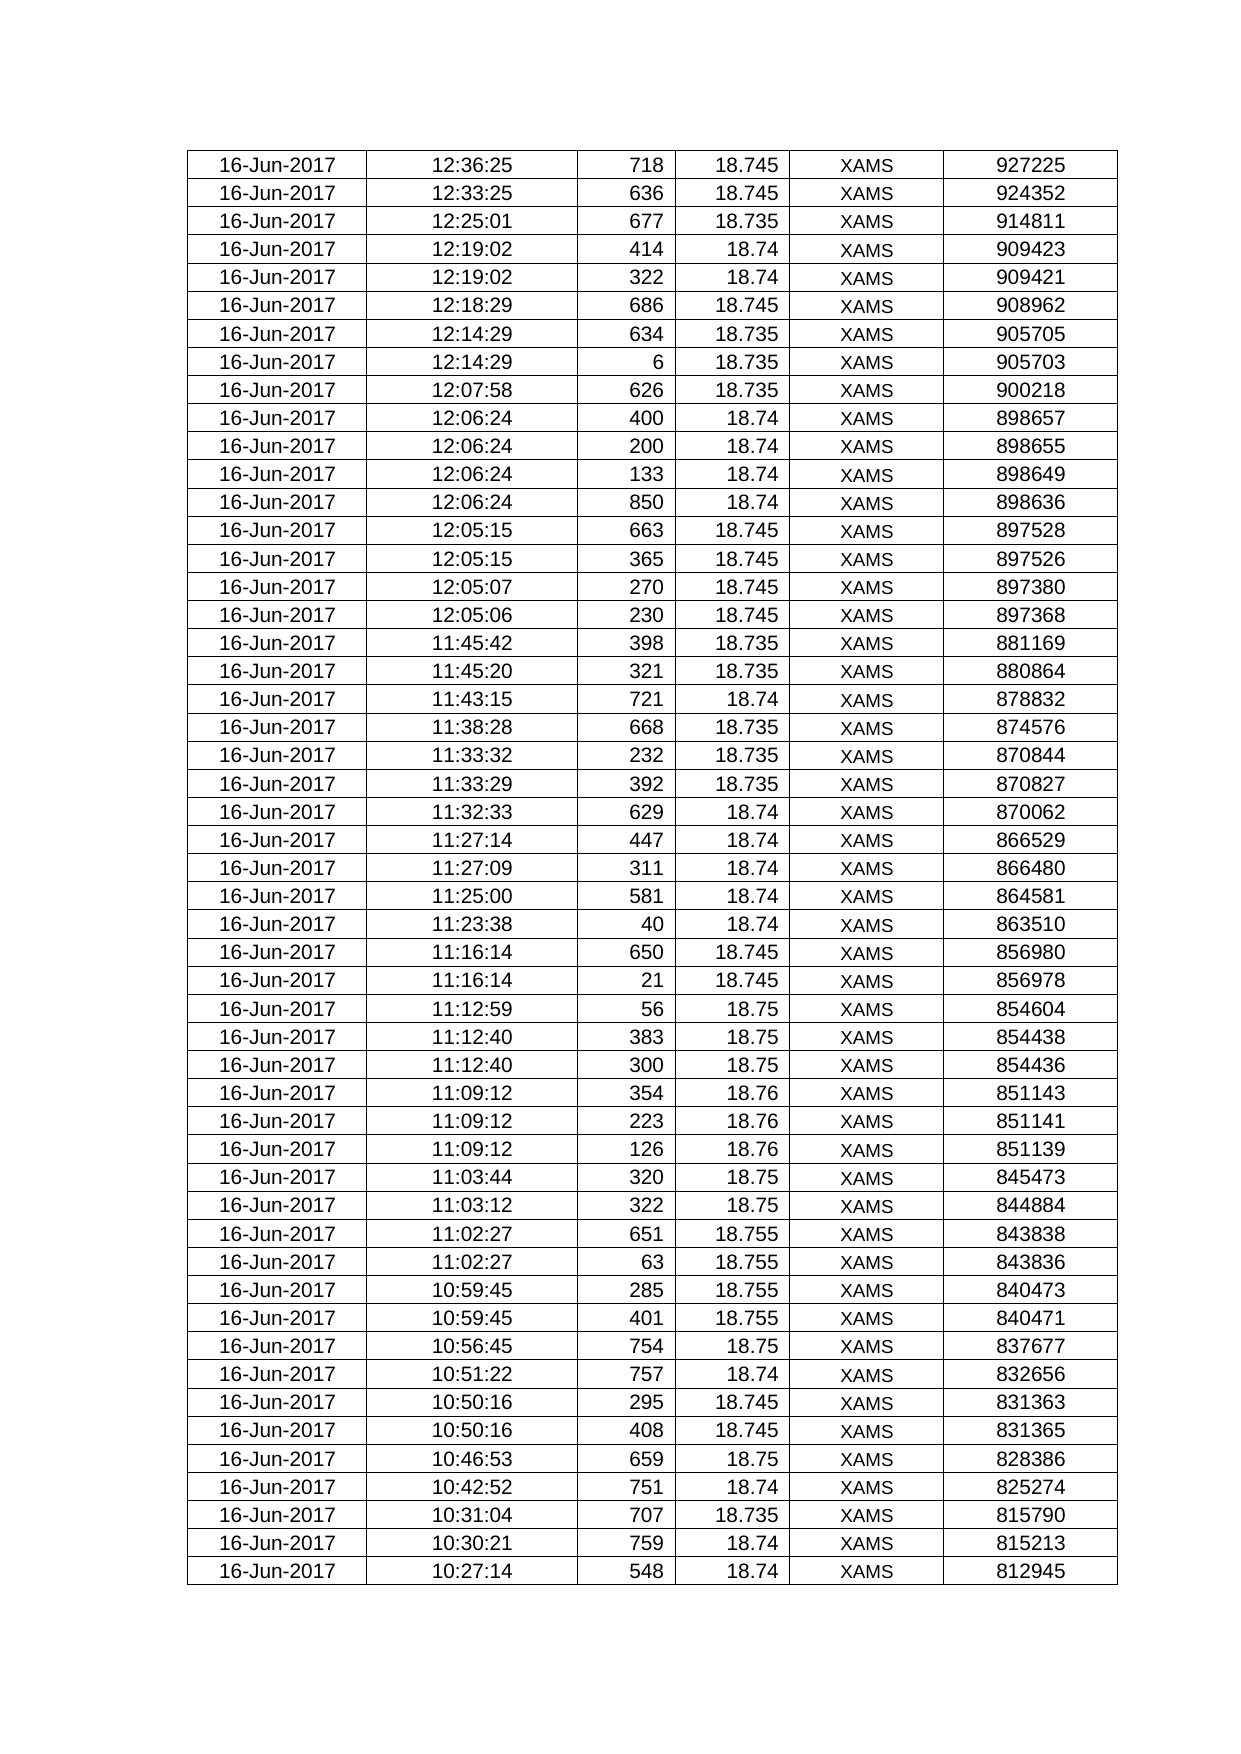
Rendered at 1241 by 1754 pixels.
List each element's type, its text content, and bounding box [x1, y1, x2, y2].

table_cell 392 [578, 770, 675, 797]
table_cell 870062 [944, 798, 1117, 825]
table_cell 18.755 [676, 1220, 789, 1247]
table_cell 12:05:15 [367, 545, 577, 572]
table_cell 11:02:27 [367, 1220, 577, 1247]
table_cell XAMS [790, 629, 943, 656]
table_cell XAMS [790, 1389, 943, 1416]
table_cell 126 [578, 1135, 675, 1162]
table_cell 18.74 [676, 910, 789, 937]
table_cell XAMS [790, 1501, 943, 1528]
table_cell 311 [578, 854, 675, 881]
table_cell 16-Jun-2017 [188, 1164, 366, 1191]
table_cell 10:30:21 [367, 1529, 577, 1556]
table_cell 831365 [944, 1417, 1117, 1444]
table_cell 854604 [944, 995, 1117, 1022]
table_cell 320 [578, 1164, 675, 1191]
table_cell 10:59:45 [367, 1304, 577, 1331]
table_cell XAMS [790, 320, 943, 347]
table_cell XAMS [790, 1220, 943, 1247]
table_cell 924352 [944, 179, 1117, 206]
table_cell 18.74 [676, 798, 789, 825]
table_cell 909423 [944, 235, 1117, 262]
table_cell XAMS [790, 460, 943, 487]
table_cell 856980 [944, 939, 1117, 966]
table_cell 16-Jun-2017 [188, 264, 366, 291]
table_cell 881169 [944, 629, 1117, 656]
table_cell 10:56:45 [367, 1332, 577, 1359]
table_cell 200 [578, 432, 675, 459]
table_cell 18.75 [676, 1023, 789, 1050]
table_cell 10:27:14 [367, 1557, 577, 1584]
table_cell 815790 [944, 1501, 1117, 1528]
table_cell 815213 [944, 1529, 1117, 1556]
table_cell XAMS [790, 1164, 943, 1191]
table_cell 16-Jun-2017 [188, 629, 366, 656]
table_cell 18.74 [676, 1529, 789, 1556]
table_cell 40 [578, 910, 675, 937]
table_cell 16-Jun-2017 [188, 854, 366, 881]
table_cell 18.74 [676, 1473, 789, 1500]
table_cell XAMS [790, 1557, 943, 1584]
table_cell 18.74 [676, 685, 789, 712]
table_cell 18.74 [676, 1360, 789, 1387]
table_cell XAMS [790, 489, 943, 516]
table_cell 18.75 [676, 1445, 789, 1472]
table_cell 18.75 [676, 1192, 789, 1219]
table_cell 400 [578, 404, 675, 431]
table_cell 447 [578, 826, 675, 853]
table_cell 16-Jun-2017 [188, 348, 366, 375]
table_cell 898649 [944, 460, 1117, 487]
table_cell XAMS [790, 517, 943, 544]
table_cell 840473 [944, 1276, 1117, 1303]
table_cell XAMS [790, 235, 943, 262]
table_cell 18.745 [676, 939, 789, 966]
table_cell 16-Jun-2017 [188, 1107, 366, 1134]
table_cell 854436 [944, 1051, 1117, 1078]
table_cell 897380 [944, 573, 1117, 600]
table_cell 909421 [944, 264, 1117, 291]
table_cell 16-Jun-2017 [188, 714, 366, 741]
table_cell 16-Jun-2017 [188, 1192, 366, 1219]
table_cell 18.74 [676, 1557, 789, 1584]
table_cell 751 [578, 1473, 675, 1500]
table_cell 365 [578, 545, 675, 572]
table_cell XAMS [790, 376, 943, 403]
table_cell 18.735 [676, 320, 789, 347]
table_cell 295 [578, 1389, 675, 1416]
table_cell 16-Jun-2017 [188, 1473, 366, 1500]
table_cell 18.735 [676, 207, 789, 234]
table_cell 16-Jun-2017 [188, 1332, 366, 1359]
table_cell 629 [578, 798, 675, 825]
table_cell 16-Jun-2017 [188, 1360, 366, 1387]
table_cell 398 [578, 629, 675, 656]
table_cell XAMS [790, 348, 943, 375]
table_cell XAMS [790, 1276, 943, 1303]
table_cell 651 [578, 1220, 675, 1247]
table_cell 927225 [944, 151, 1117, 178]
table_cell 18.74 [676, 882, 789, 909]
table_cell 322 [578, 264, 675, 291]
table_cell 10:31:04 [367, 1501, 577, 1528]
table_cell 18.745 [676, 573, 789, 600]
table_cell XAMS [790, 1079, 943, 1106]
table_cell 851143 [944, 1079, 1117, 1106]
table_cell 18.745 [676, 151, 789, 178]
table_cell 16-Jun-2017 [188, 1220, 366, 1247]
table_cell 18.735 [676, 742, 789, 769]
table_cell 16-Jun-2017 [188, 939, 366, 966]
table_cell 18.755 [676, 1304, 789, 1331]
table_cell 686 [578, 292, 675, 319]
table_cell XAMS [790, 151, 943, 178]
table_cell 56 [578, 995, 675, 1022]
table_cell XAMS [790, 1135, 943, 1162]
table_cell 16-Jun-2017 [188, 1135, 366, 1162]
table_cell XAMS [790, 1529, 943, 1556]
table_cell 16-Jun-2017 [188, 460, 366, 487]
table_cell 11:16:14 [367, 939, 577, 966]
table_cell XAMS [790, 939, 943, 966]
table_cell 11:03:12 [367, 1192, 577, 1219]
table_cell 16-Jun-2017 [188, 151, 366, 178]
table_cell 223 [578, 1107, 675, 1134]
table_cell 10:59:45 [367, 1276, 577, 1303]
table_cell 866480 [944, 854, 1117, 881]
table_cell 12:06:24 [367, 489, 577, 516]
table_cell 16-Jun-2017 [188, 432, 366, 459]
table_cell 18.735 [676, 770, 789, 797]
table_cell 16-Jun-2017 [188, 489, 366, 516]
table_cell XAMS [790, 882, 943, 909]
table_cell 754 [578, 1332, 675, 1359]
table_cell 636 [578, 179, 675, 206]
table_cell 870844 [944, 742, 1117, 769]
table_cell 16-Jun-2017 [188, 685, 366, 712]
table_cell 408 [578, 1417, 675, 1444]
table_cell 10:42:52 [367, 1473, 577, 1500]
table_cell 12:14:29 [367, 320, 577, 347]
table_cell 11:09:12 [367, 1107, 577, 1134]
table_cell 626 [578, 376, 675, 403]
table_cell 133 [578, 460, 675, 487]
table_cell 898655 [944, 432, 1117, 459]
table_cell 10:51:22 [367, 1360, 577, 1387]
table_cell 18.75 [676, 1332, 789, 1359]
table_cell 844884 [944, 1192, 1117, 1219]
table_cell 18.76 [676, 1107, 789, 1134]
table_cell 16-Jun-2017 [188, 601, 366, 628]
table_cell 18.74 [676, 854, 789, 881]
table_cell XAMS [790, 742, 943, 769]
table_cell XAMS [790, 798, 943, 825]
table_cell XAMS [790, 1445, 943, 1472]
table_cell 840471 [944, 1304, 1117, 1331]
table_cell XAMS [790, 826, 943, 853]
table_cell 11:33:29 [367, 770, 577, 797]
table_cell 12:14:29 [367, 348, 577, 375]
table_cell 18.74 [676, 489, 789, 516]
table_cell 668 [578, 714, 675, 741]
table_cell 383 [578, 1023, 675, 1050]
table_cell 16-Jun-2017 [188, 517, 366, 544]
table_cell 11:12:40 [367, 1023, 577, 1050]
table_cell 18.735 [676, 657, 789, 684]
table_cell 10:50:16 [367, 1417, 577, 1444]
table_cell 866529 [944, 826, 1117, 853]
table_cell 581 [578, 882, 675, 909]
table_cell 16-Jun-2017 [188, 657, 366, 684]
table_cell 12:19:02 [367, 264, 577, 291]
table_cell XAMS [790, 1360, 943, 1387]
table_cell 650 [578, 939, 675, 966]
table_cell 707 [578, 1501, 675, 1528]
table_cell 414 [578, 235, 675, 262]
table_cell 18.745 [676, 545, 789, 572]
table_cell 12:19:02 [367, 235, 577, 262]
table_cell 18.75 [676, 1051, 789, 1078]
table_cell XAMS [790, 770, 943, 797]
table_cell 663 [578, 517, 675, 544]
table_cell 905703 [944, 348, 1117, 375]
table_cell XAMS [790, 1248, 943, 1275]
table_cell 854438 [944, 1023, 1117, 1050]
table_cell 11:27:09 [367, 854, 577, 881]
table_cell 718 [578, 151, 675, 178]
table_cell 828386 [944, 1445, 1117, 1472]
table_cell XAMS [790, 1107, 943, 1134]
table_cell 12:05:15 [367, 517, 577, 544]
table_cell 18.755 [676, 1248, 789, 1275]
table_cell 659 [578, 1445, 675, 1472]
table_cell XAMS [790, 573, 943, 600]
table_cell XAMS [790, 685, 943, 712]
table_cell 11:45:20 [367, 657, 577, 684]
table_cell 18.735 [676, 1501, 789, 1528]
table_cell 16-Jun-2017 [188, 1417, 366, 1444]
table_cell 12:36:25 [367, 151, 577, 178]
table_cell 18.735 [676, 376, 789, 403]
table_cell 864581 [944, 882, 1117, 909]
table_cell 11:09:12 [367, 1135, 577, 1162]
table_cell 18.735 [676, 348, 789, 375]
table_cell XAMS [790, 714, 943, 741]
table_cell 843838 [944, 1220, 1117, 1247]
table_cell 12:06:24 [367, 432, 577, 459]
table_cell 6 [578, 348, 675, 375]
table_cell 18.735 [676, 629, 789, 656]
table_cell 634 [578, 320, 675, 347]
table_cell 856978 [944, 967, 1117, 994]
table_cell XAMS [790, 179, 943, 206]
table_cell 863510 [944, 910, 1117, 937]
table_cell 851139 [944, 1135, 1117, 1162]
table_cell XAMS [790, 1192, 943, 1219]
table_cell 18.75 [676, 995, 789, 1022]
table_cell 850 [578, 489, 675, 516]
table_cell 900218 [944, 376, 1117, 403]
table_cell 18.74 [676, 264, 789, 291]
table_cell 16-Jun-2017 [188, 1023, 366, 1050]
table_cell 851141 [944, 1107, 1117, 1134]
table_cell 285 [578, 1276, 675, 1303]
table_cell XAMS [790, 292, 943, 319]
table_cell 18.75 [676, 1164, 789, 1191]
table_cell 230 [578, 601, 675, 628]
table_cell XAMS [790, 1304, 943, 1331]
table_cell 18.745 [676, 1389, 789, 1416]
table_cell 18.745 [676, 292, 789, 319]
table_cell 18.745 [676, 967, 789, 994]
table_cell 11:43:15 [367, 685, 577, 712]
table_cell 759 [578, 1529, 675, 1556]
table_cell 18.74 [676, 235, 789, 262]
table_cell 18.74 [676, 432, 789, 459]
table_cell 12:07:58 [367, 376, 577, 403]
table_cell 16-Jun-2017 [188, 1529, 366, 1556]
table_cell XAMS [790, 207, 943, 234]
table_cell 12:06:24 [367, 404, 577, 431]
table_cell XAMS [790, 264, 943, 291]
table_cell 11:32:33 [367, 798, 577, 825]
table_cell 16-Jun-2017 [188, 798, 366, 825]
table_cell 898636 [944, 489, 1117, 516]
table_cell 837677 [944, 1332, 1117, 1359]
table_cell 16-Jun-2017 [188, 1304, 366, 1331]
table_cell XAMS [790, 1051, 943, 1078]
table_cell 897368 [944, 601, 1117, 628]
table_cell 16-Jun-2017 [188, 770, 366, 797]
table_cell 10:50:16 [367, 1389, 577, 1416]
table_cell 18.76 [676, 1135, 789, 1162]
table_cell 322 [578, 1192, 675, 1219]
table_cell 548 [578, 1557, 675, 1584]
table_cell 16-Jun-2017 [188, 1501, 366, 1528]
table_cell 300 [578, 1051, 675, 1078]
table_cell 757 [578, 1360, 675, 1387]
table_cell 10:46:53 [367, 1445, 577, 1472]
table_cell 16-Jun-2017 [188, 235, 366, 262]
table_cell 16-Jun-2017 [188, 320, 366, 347]
table_cell 21 [578, 967, 675, 994]
table_cell 908962 [944, 292, 1117, 319]
table_cell 11:12:40 [367, 1051, 577, 1078]
table_cell XAMS [790, 1332, 943, 1359]
table_cell 12:18:29 [367, 292, 577, 319]
table_cell 18.745 [676, 601, 789, 628]
table_cell 16-Jun-2017 [188, 742, 366, 769]
table_cell XAMS [790, 601, 943, 628]
table_cell 63 [578, 1248, 675, 1275]
table_cell 11:23:38 [367, 910, 577, 937]
table_cell 18.745 [676, 517, 789, 544]
table_cell 831363 [944, 1389, 1117, 1416]
table_cell XAMS [790, 910, 943, 937]
table_cell 16-Jun-2017 [188, 826, 366, 853]
table_cell 677 [578, 207, 675, 234]
table_cell 270 [578, 573, 675, 600]
table_cell 16-Jun-2017 [188, 1051, 366, 1078]
table_cell XAMS [790, 432, 943, 459]
table_cell 16-Jun-2017 [188, 995, 366, 1022]
table_cell 18.745 [676, 1417, 789, 1444]
table_cell 11:27:14 [367, 826, 577, 853]
table_cell 16-Jun-2017 [188, 882, 366, 909]
table_cell 401 [578, 1304, 675, 1331]
table_cell XAMS [790, 995, 943, 1022]
table_cell 18.745 [676, 179, 789, 206]
table_cell 16-Jun-2017 [188, 1079, 366, 1106]
table_cell 16-Jun-2017 [188, 376, 366, 403]
table_cell XAMS [790, 854, 943, 881]
table_cell 16-Jun-2017 [188, 910, 366, 937]
table_cell 832656 [944, 1360, 1117, 1387]
table_cell 880864 [944, 657, 1117, 684]
table_cell 11:09:12 [367, 1079, 577, 1106]
table_cell XAMS [790, 404, 943, 431]
table_cell 16-Jun-2017 [188, 1276, 366, 1303]
table_cell 16-Jun-2017 [188, 179, 366, 206]
table_cell 16-Jun-2017 [188, 1557, 366, 1584]
table_cell 16-Jun-2017 [188, 292, 366, 319]
table_cell 11:16:14 [367, 967, 577, 994]
table_cell 845473 [944, 1164, 1117, 1191]
table_cell 18.735 [676, 714, 789, 741]
table_cell 897528 [944, 517, 1117, 544]
table_cell 812945 [944, 1557, 1117, 1584]
table_cell XAMS [790, 1417, 943, 1444]
table_cell 11:12:59 [367, 995, 577, 1022]
table_cell 12:33:25 [367, 179, 577, 206]
table_cell 12:06:24 [367, 460, 577, 487]
table_cell 11:33:32 [367, 742, 577, 769]
table_cell 16-Jun-2017 [188, 1389, 366, 1416]
table_cell 874576 [944, 714, 1117, 741]
table_cell 11:03:44 [367, 1164, 577, 1191]
table_cell 721 [578, 685, 675, 712]
table_cell 11:02:27 [367, 1248, 577, 1275]
table_cell 18.76 [676, 1079, 789, 1106]
table_cell 11:45:42 [367, 629, 577, 656]
table_cell 16-Jun-2017 [188, 207, 366, 234]
table_cell 16-Jun-2017 [188, 545, 366, 572]
table_cell 16-Jun-2017 [188, 1248, 366, 1275]
table_cell 16-Jun-2017 [188, 967, 366, 994]
table_cell 11:38:28 [367, 714, 577, 741]
table_cell 321 [578, 657, 675, 684]
table_cell 12:05:06 [367, 601, 577, 628]
table_cell XAMS [790, 657, 943, 684]
table_cell 354 [578, 1079, 675, 1106]
table_cell 878832 [944, 685, 1117, 712]
table_cell 18.755 [676, 1276, 789, 1303]
table_cell 12:05:07 [367, 573, 577, 600]
table_cell XAMS [790, 545, 943, 572]
table_cell 898657 [944, 404, 1117, 431]
table_cell 18.74 [676, 826, 789, 853]
table_cell 232 [578, 742, 675, 769]
table_cell 825274 [944, 1473, 1117, 1500]
table_cell 905705 [944, 320, 1117, 347]
table_cell 843836 [944, 1248, 1117, 1275]
table_cell 16-Jun-2017 [188, 404, 366, 431]
table_cell 897526 [944, 545, 1117, 572]
table_cell 16-Jun-2017 [188, 573, 366, 600]
table_cell 914811 [944, 207, 1117, 234]
table_cell 18.74 [676, 460, 789, 487]
table_cell 870827 [944, 770, 1117, 797]
table_cell 11:25:00 [367, 882, 577, 909]
table_cell XAMS [790, 1473, 943, 1500]
table_cell 18.74 [676, 404, 789, 431]
table_cell 12:25:01 [367, 207, 577, 234]
table_cell 16-Jun-2017 [188, 1445, 366, 1472]
table_cell XAMS [790, 1023, 943, 1050]
table_cell XAMS [790, 967, 943, 994]
